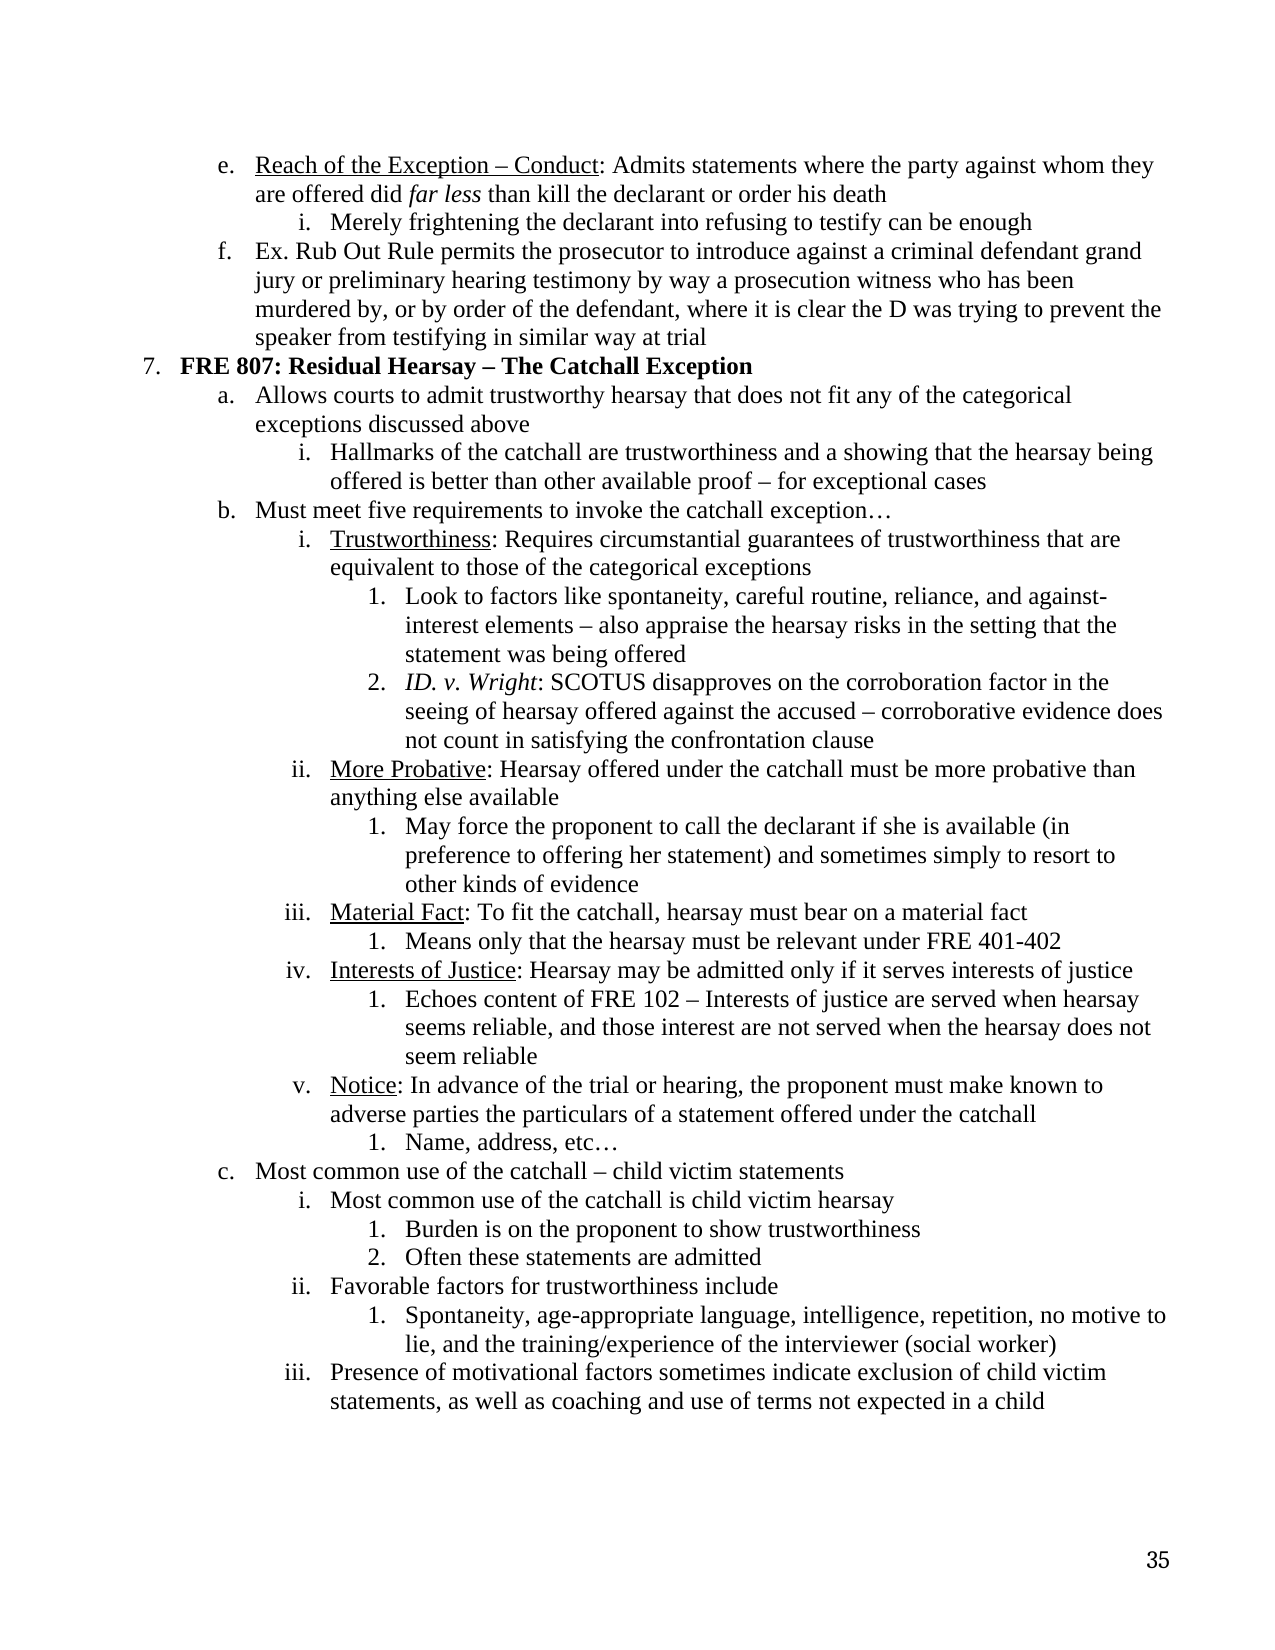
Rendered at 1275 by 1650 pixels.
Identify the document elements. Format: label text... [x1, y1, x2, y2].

list Look to factors like spontaneity, careful routine, reliance, and against-interest elements – also appraise the hearsay risks in the setting that the statement was being offered [367, 581, 1170, 667]
list Often these statements are admitted [367, 1242, 1170, 1271]
list Name, address, etc… [367, 1127, 1170, 1156]
list Burden is on the proponent to show trustworthiness [367, 1214, 1170, 1242]
list ID. v. Wright: SCOTUS disapproves on the corroboration factor in the seeing of hearsay offered against the accused – corroborative evidence does not count in satisfying the confrontation clause [367, 667, 1170, 754]
list Material Fact: To fit the catchall, hearsay must bear on a material fact [311, 897, 1170, 926]
list Spontaneity, age-appropriate language, intelligence, repetition, no motive to lie, and the training/experience of the interviewer (social worker) [367, 1300, 1170, 1357]
list Means only that the hearsay must be relevant under FRE 401-402 [367, 926, 1170, 955]
list Echoes content of FRE 102 – Interests of justice are served when hearsay seems reliable, and those interest are not served when the hearsay does not seem reliable [367, 984, 1170, 1070]
list Ex. Rub Out Rule permits the prosecutor to introduce against a criminal defendant grand jury or preliminary hearing testimony by way a prosecution witness who has been murdered by, or by order of the defendant, where it is clear the D was trying to prevent the speaker from testifying in similar way at trial [217, 236, 1170, 351]
list Interests of Justice: Hearsay may be admitted only if it serves interests of justice [311, 955, 1170, 984]
list Most common use of the catchall – child victim statements [217, 1156, 1170, 1185]
list Presence of motivational factors sometimes indicate exclusion of child victim statements, as well as coaching and use of terms not expected in a child [311, 1357, 1170, 1415]
list Most common use of the catchall is child victim hearsay [311, 1185, 1170, 1214]
list FRE 807: Residual Hearsay – The Catchall Exception [142, 351, 1170, 380]
list May force the proponent to call the declarant if she is available (in preference to offering her statement) and sometimes simply to resort to other kinds of evidence [367, 811, 1170, 897]
list Notice: In advance of the trial or hearing, the proponent must make known to adverse parties the particulars of a statement offered under the catchall [311, 1070, 1170, 1127]
list More Probative: Hearsay offered under the catchall must be more probative than anything else available [311, 754, 1170, 811]
list Favorable factors for trustworthiness include [311, 1271, 1170, 1300]
list Hallmarks of the catchall are trustworthiness and a showing that the hearsay being offered is better than other available proof – for exceptional cases [311, 437, 1170, 495]
list Must meet five requirements to invoke the catchall exception… [217, 495, 1170, 524]
list Trustworthiness: Requires circumstantial guarantees of trustworthiness that are equivalent to those of the categorical exceptions [311, 524, 1170, 581]
list Allows courts to admit trustworthy hearsay that does not fit any of the categorical exceptions discussed above [217, 380, 1170, 437]
list Merely frightening the declarant into refusing to testify can be enough [311, 207, 1170, 236]
list Reach of the Exception – Conduct: Admits statements where the party against whom they are offered did far less than kill the declarant or order his death [217, 150, 1170, 207]
